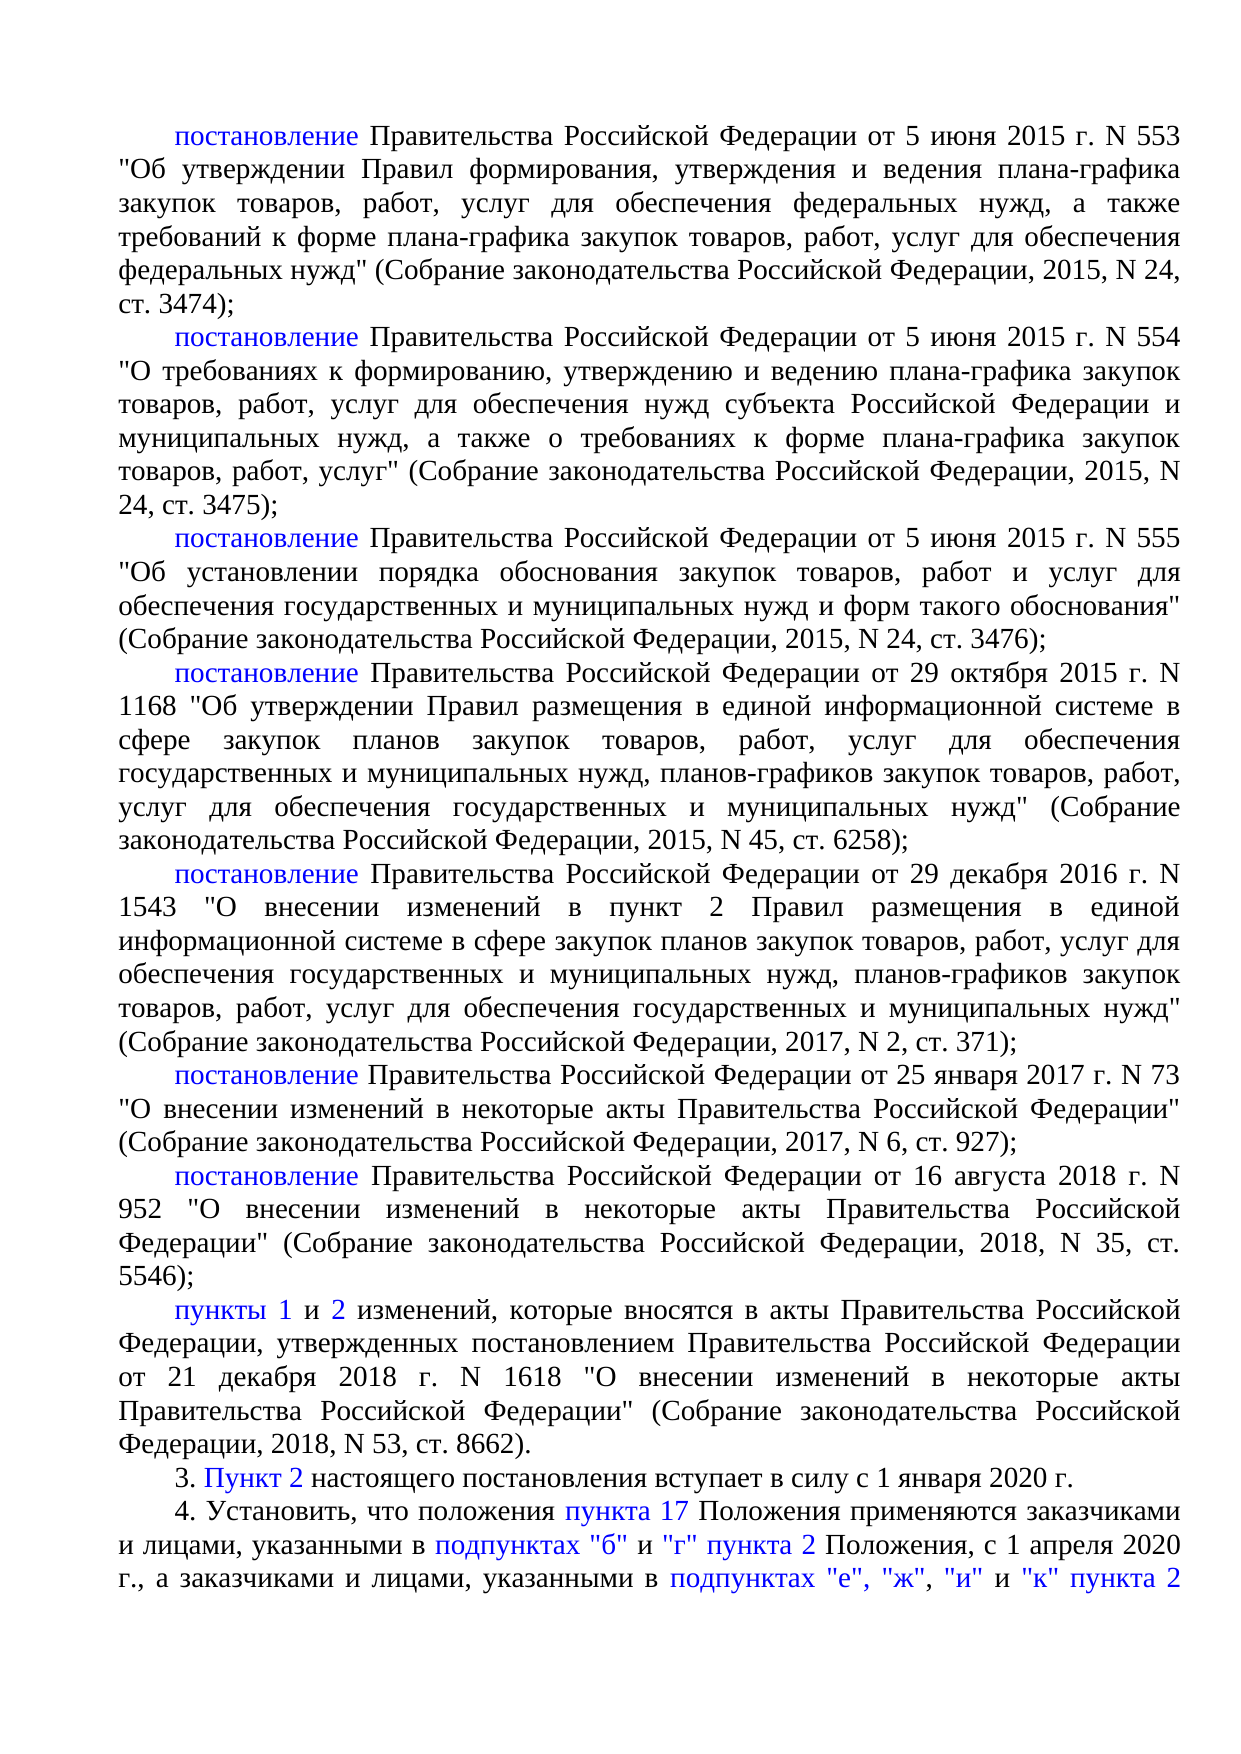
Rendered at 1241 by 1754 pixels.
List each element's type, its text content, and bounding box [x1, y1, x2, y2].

text постановление Правительства Российской Федерации от 29 декабря 2016 г. N 1543 "О внесении изменений в пункт 2 Правил размещения в единой информационной системе в сфере закупок планов закупок товаров, работ, услуг для обеспечения государственных и муниципальных нужд, планов-графиков закупок товаров, работ, услуг для обеспечения государственных и муниципальных нужд" (Собрание законодательства Российской Федерации, 2017, N 2, ст. 371); [118, 856, 1181, 1057]
text постановление Правительства Российской Федерации от 25 января 2017 г. N 73 "О внесении изменений в некоторые акты Правительства Российской Федерации" (Собрание законодательства Российской Федерации, 2017, N 6, ст. 927); [118, 1057, 1181, 1158]
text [118, 1493, 1181, 1594]
text постановление Правительства Российской Федерации от 29 октября 2015 г. N 1168 "Об утверждении Правил размещения в единой информационной системе в сфере закупок планов закупок товаров, работ, услуг для обеспечения государственных и муниципальных нужд, планов-графиков закупок товаров, работ, услуг для обеспечения государственных и муниципальных нужд" (Собрание законодательства Российской Федерации, 2015, N 45, ст. 6258); [118, 655, 1181, 856]
text постановление Правительства Российской Федерации от 5 июня 2015 г. N 554 "О требованиях к формированию, утверждению и ведению плана-графика закупок товаров, работ, услуг для обеспечения нужд субъекта Российской Федерации и муниципальных нужд, а также о требованиях к форме плана-графика закупок товаров, работ, услуг" (Собрание законодательства Российской Федерации, 2015, N 24, ст. 3475); [118, 319, 1181, 521]
text постановление Правительства Российской Федерации от 5 июня 2015 г. N 553 "Об утверждении Правил формирования, утверждения и ведения плана-графика закупок товаров, работ, услуг для обеспечения федеральных нужд, а также требований к форме плана-графика закупок товаров, работ, услуг для обеспечения федеральных нужд" (Собрание законодательства Российской Федерации, 2015, N 24, ст. 3474); [118, 118, 1181, 319]
text постановление Правительства Российской Федерации от 16 августа 2018 г. N 952 "О внесении изменений в некоторые акты Правительства Российской Федерации" (Собрание законодательства Российской Федерации, 2018, N 35, ст. 5546); [118, 1158, 1181, 1292]
text 3. Пункт 2 настоящего постановления вступает в силу с 1 января 2020 г. [118, 1460, 1181, 1493]
text пункты 1 и 2 изменений, которые вносятся в акты Правительства Российской Федерации, утвержденных постановлением Правительства Российской Федерации от 21 декабря 2018 г. N 1618 "О внесении изменений в некоторые акты Правительства Российской Федерации" (Собрание законодательства Российской Федерации, 2018, N 53, ст. 8662). [118, 1292, 1181, 1460]
text постановление Правительства Российской Федерации от 5 июня 2015 г. N 555 "Об установлении порядка обоснования закупок товаров, работ и услуг для обеспечения государственных и муниципальных нужд и форм такого обоснования" (Собрание законодательства Российской Федерации, 2015, N 24, ст. 3476); [118, 521, 1181, 655]
